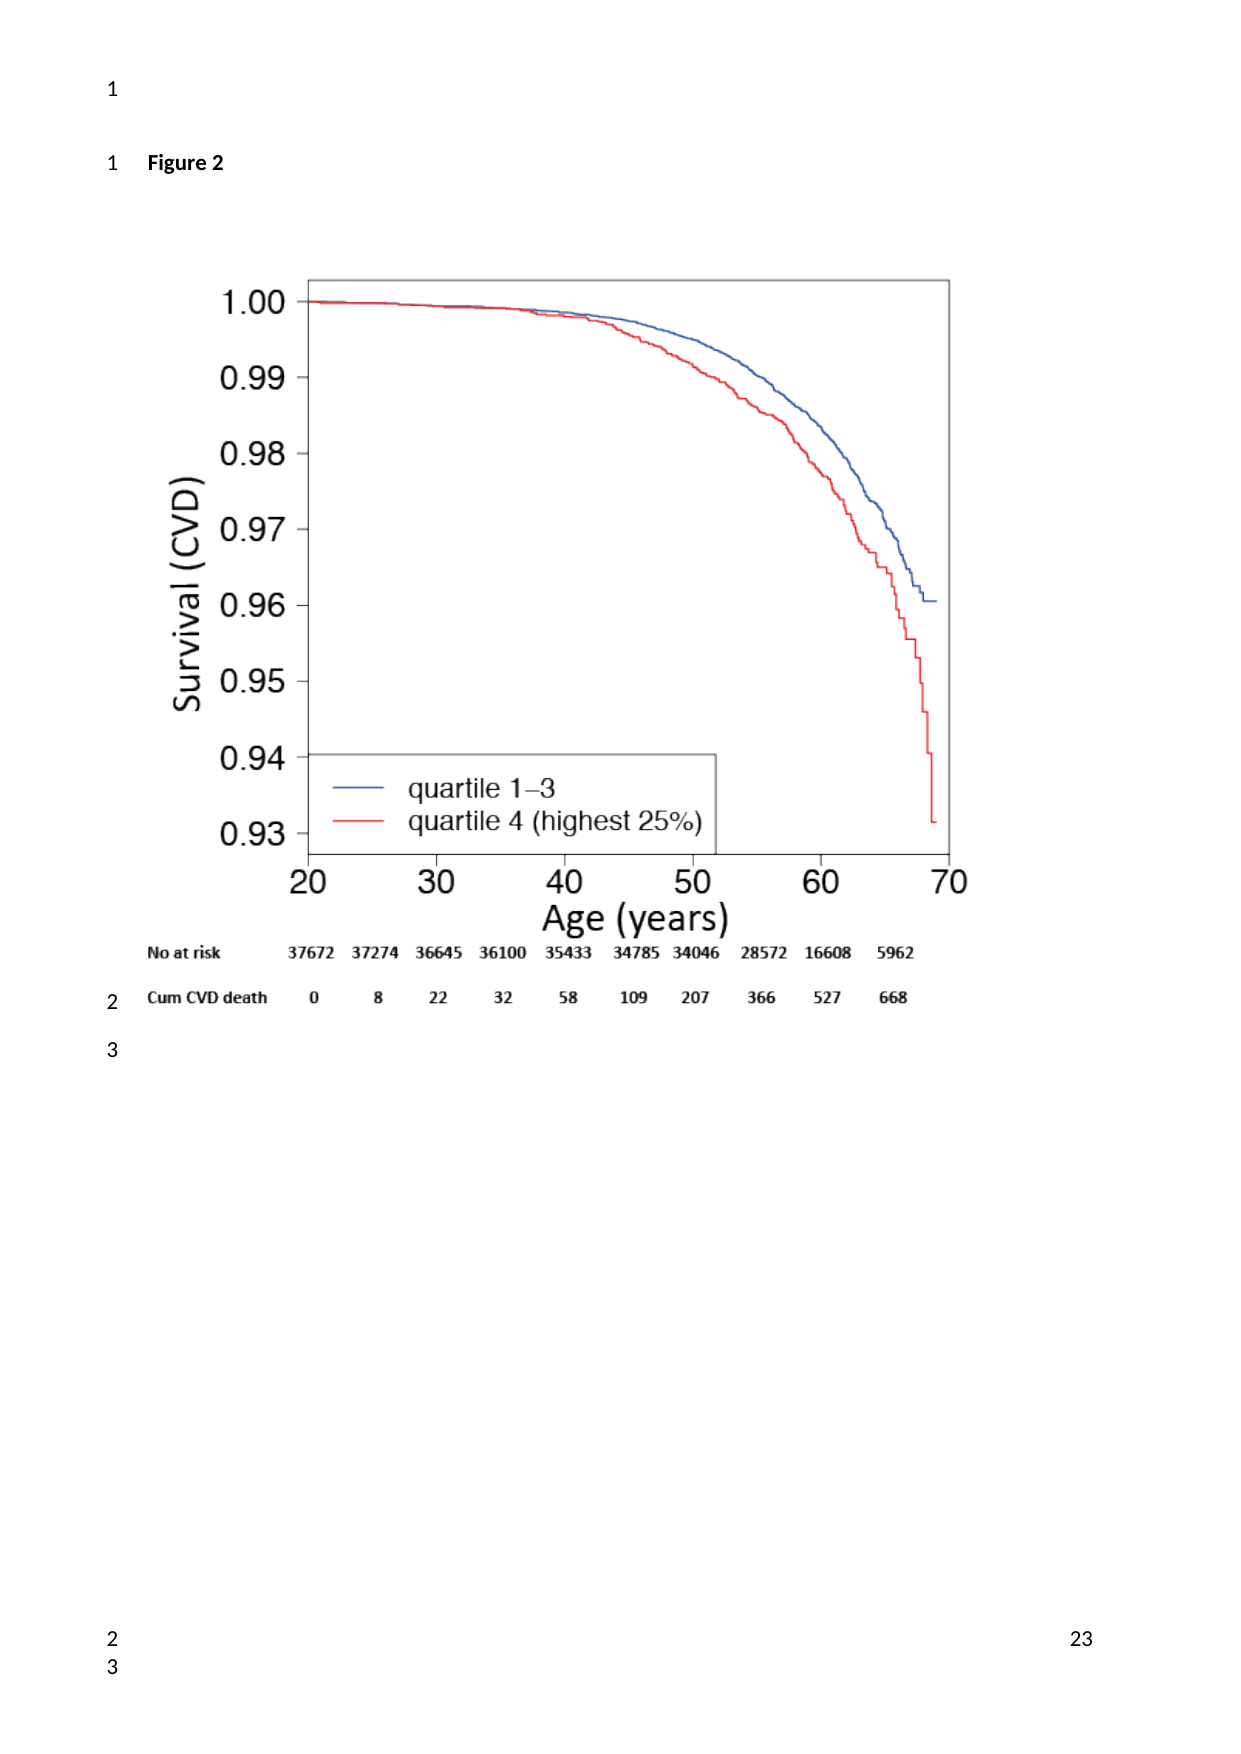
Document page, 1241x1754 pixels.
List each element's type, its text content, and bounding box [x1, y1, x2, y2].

picture [147, 200, 1093, 1010]
text Figure 2 [148, 148, 1093, 176]
